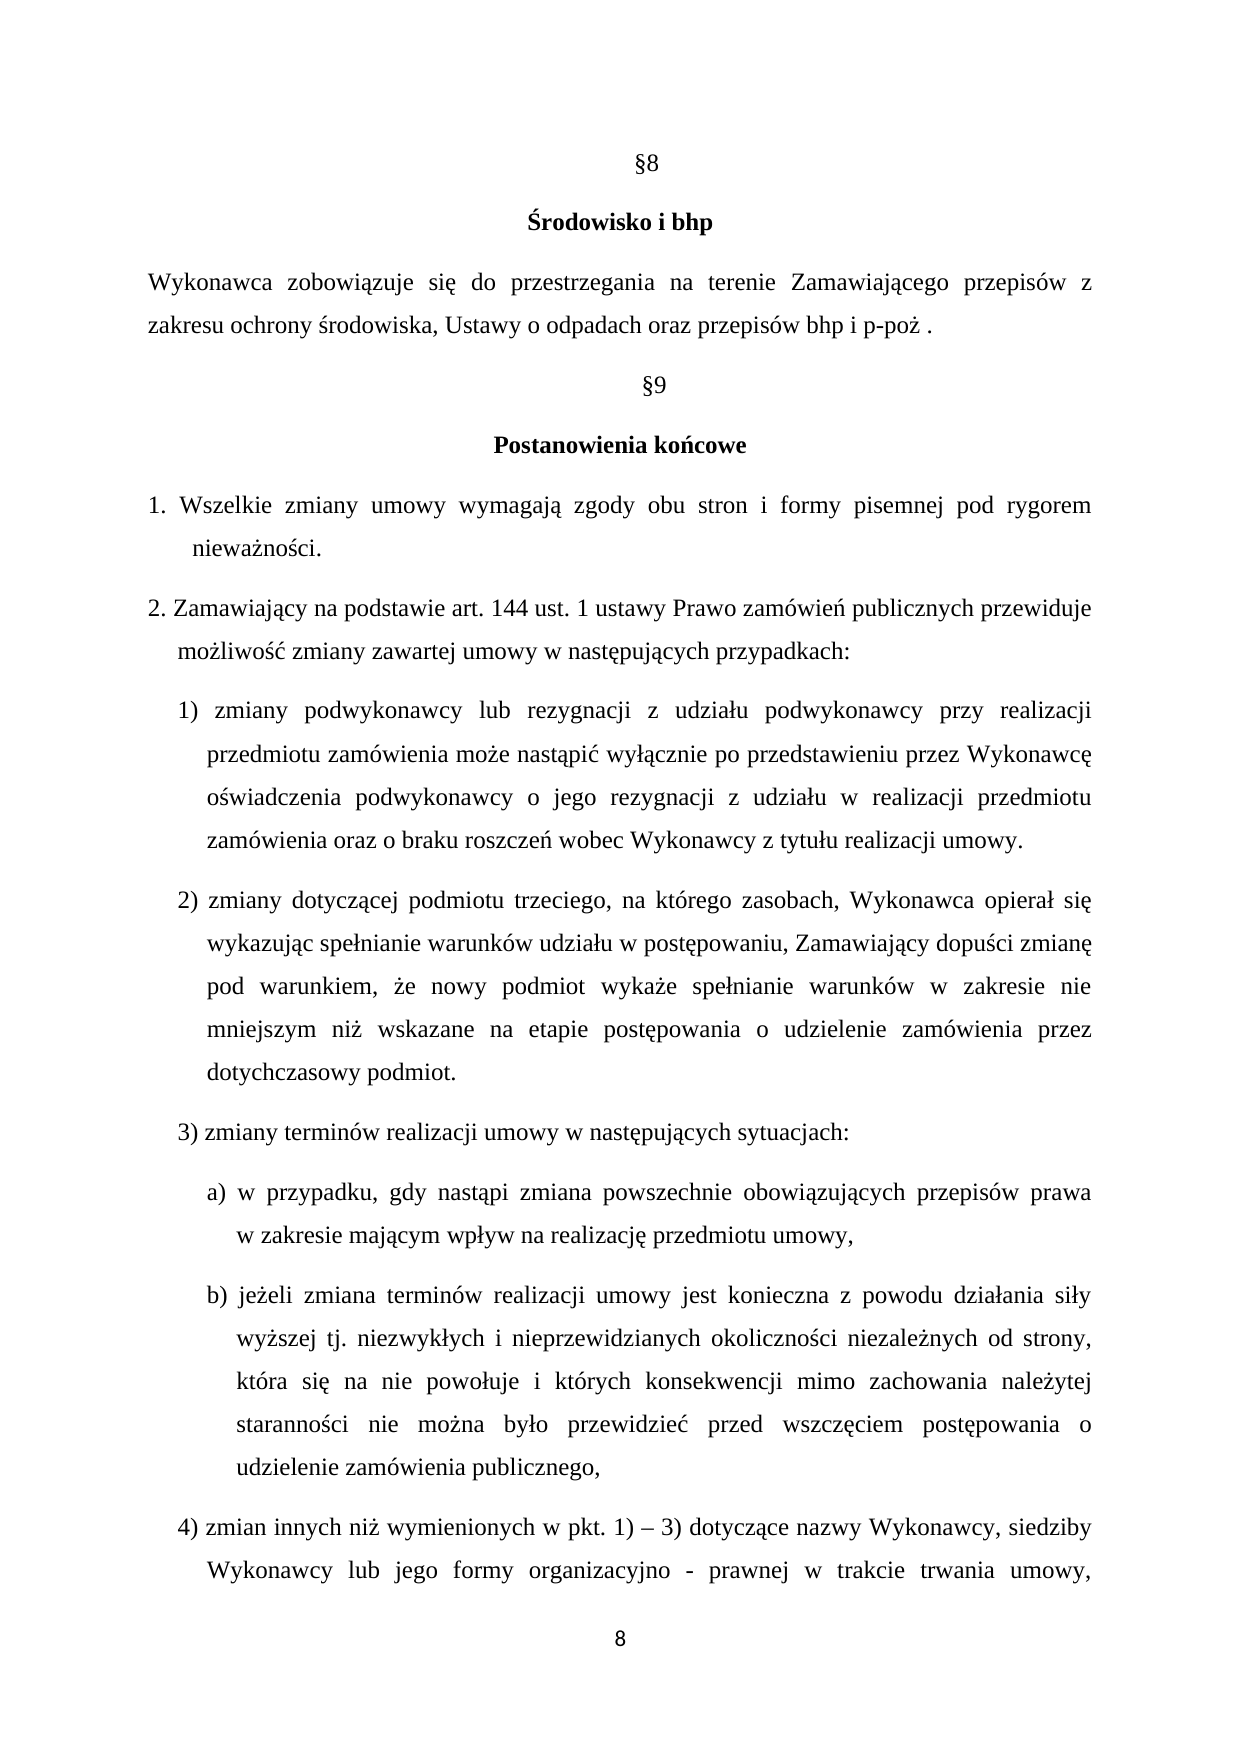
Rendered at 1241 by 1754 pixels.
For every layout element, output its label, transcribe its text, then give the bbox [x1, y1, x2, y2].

text 1) zmiany podwykonawcy lub rezygnacji z udziału podwykonawcy przy realizacji przedmiotu zamówienia może nastąpić wyłącznie po przedstawieniu przez Wykonawcę oświadczenia podwykonawcy o jego rezygnacji z udziału w realizacji przedmiotu zamówienia oraz o braku roszczeń wobec Wykonawcy z tytułu realizacji umowy. [177, 696, 1093, 854]
text Środowisko i bhp [148, 207, 1093, 236]
text §8 [259, 148, 1093, 176]
text a) w przypadku, gdy nastąpi zmiana powszechnie obowiązujących przepisów prawa w zakresie mającym wpływ na realizację przedmiotu umowy, [207, 1177, 1093, 1249]
text Postanowienia końcowe [148, 430, 1093, 459]
text 2. Zamawiający na podstawie art. 144 ust. 1 ustawy Prawo zamówień publicznych przewiduje możliwość zmiany zawartej umowy w następujących przypadkach: [148, 593, 1093, 664]
text §9 [148, 370, 1093, 399]
text 3) zmiany terminów realizacji umowy w następujących sytuacjach: [177, 1117, 1093, 1146]
text b) jeżeli zmiana terminów realizacji umowy jest konieczna z powodu działania siły wyższej tj. niezwykłych i nieprzewidzianych okoliczności niezależnych od strony, która się na nie powołuje i których konsekwencji mimo zachowania należytej staranności nie można było przewidzieć przed wszczęciem postępowania o udzielenie zamówienia publicznego, [207, 1280, 1093, 1481]
text 1. Wszelkie zmiany umowy wymagają zgody obu stron i formy pisemnej pod rygorem nieważności. [148, 490, 1093, 562]
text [177, 1512, 1093, 1584]
text 2) zmiany dotyczącej podmiotu trzeciego, na którego zasobach, Wykonawca opierał się wykazując spełnianie warunków udziału w postępowaniu, Zamawiający dopuści zmianę pod warunkiem, że nowy podmiot wykaże spełnianie warunków w zakresie nie mniejszym niż wskazane na etapie postępowania o udzielenie zamówienia przez dotychczasowy podmiot. [177, 885, 1093, 1086]
text Wykonawca zobowiązuje się do przestrzegania na terenie Zamawiającego przepisów z zakresu ochrony środowiska, Ustawy o odpadach oraz przepisów bhp i p-poż . [148, 267, 1093, 339]
